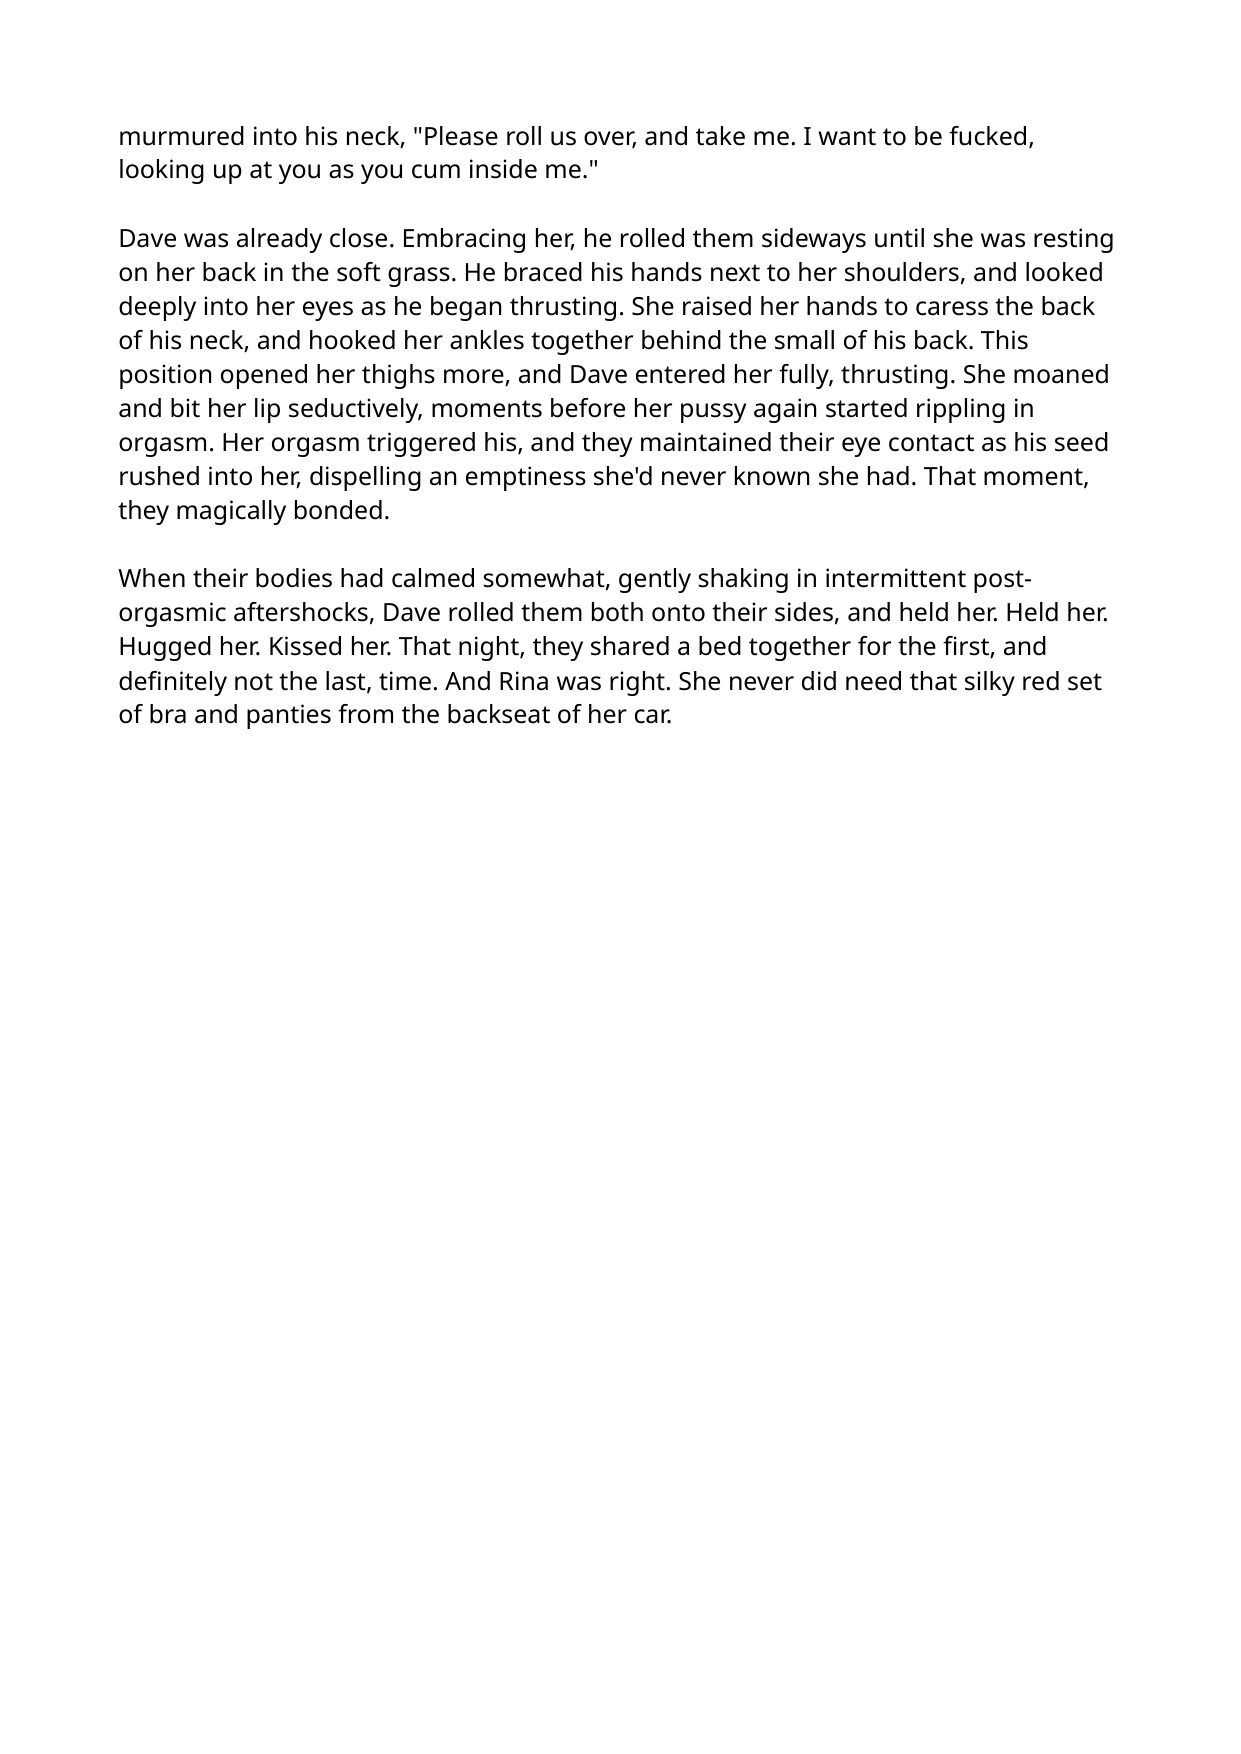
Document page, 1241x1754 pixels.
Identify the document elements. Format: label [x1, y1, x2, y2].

text [118, 118, 1122, 731]
